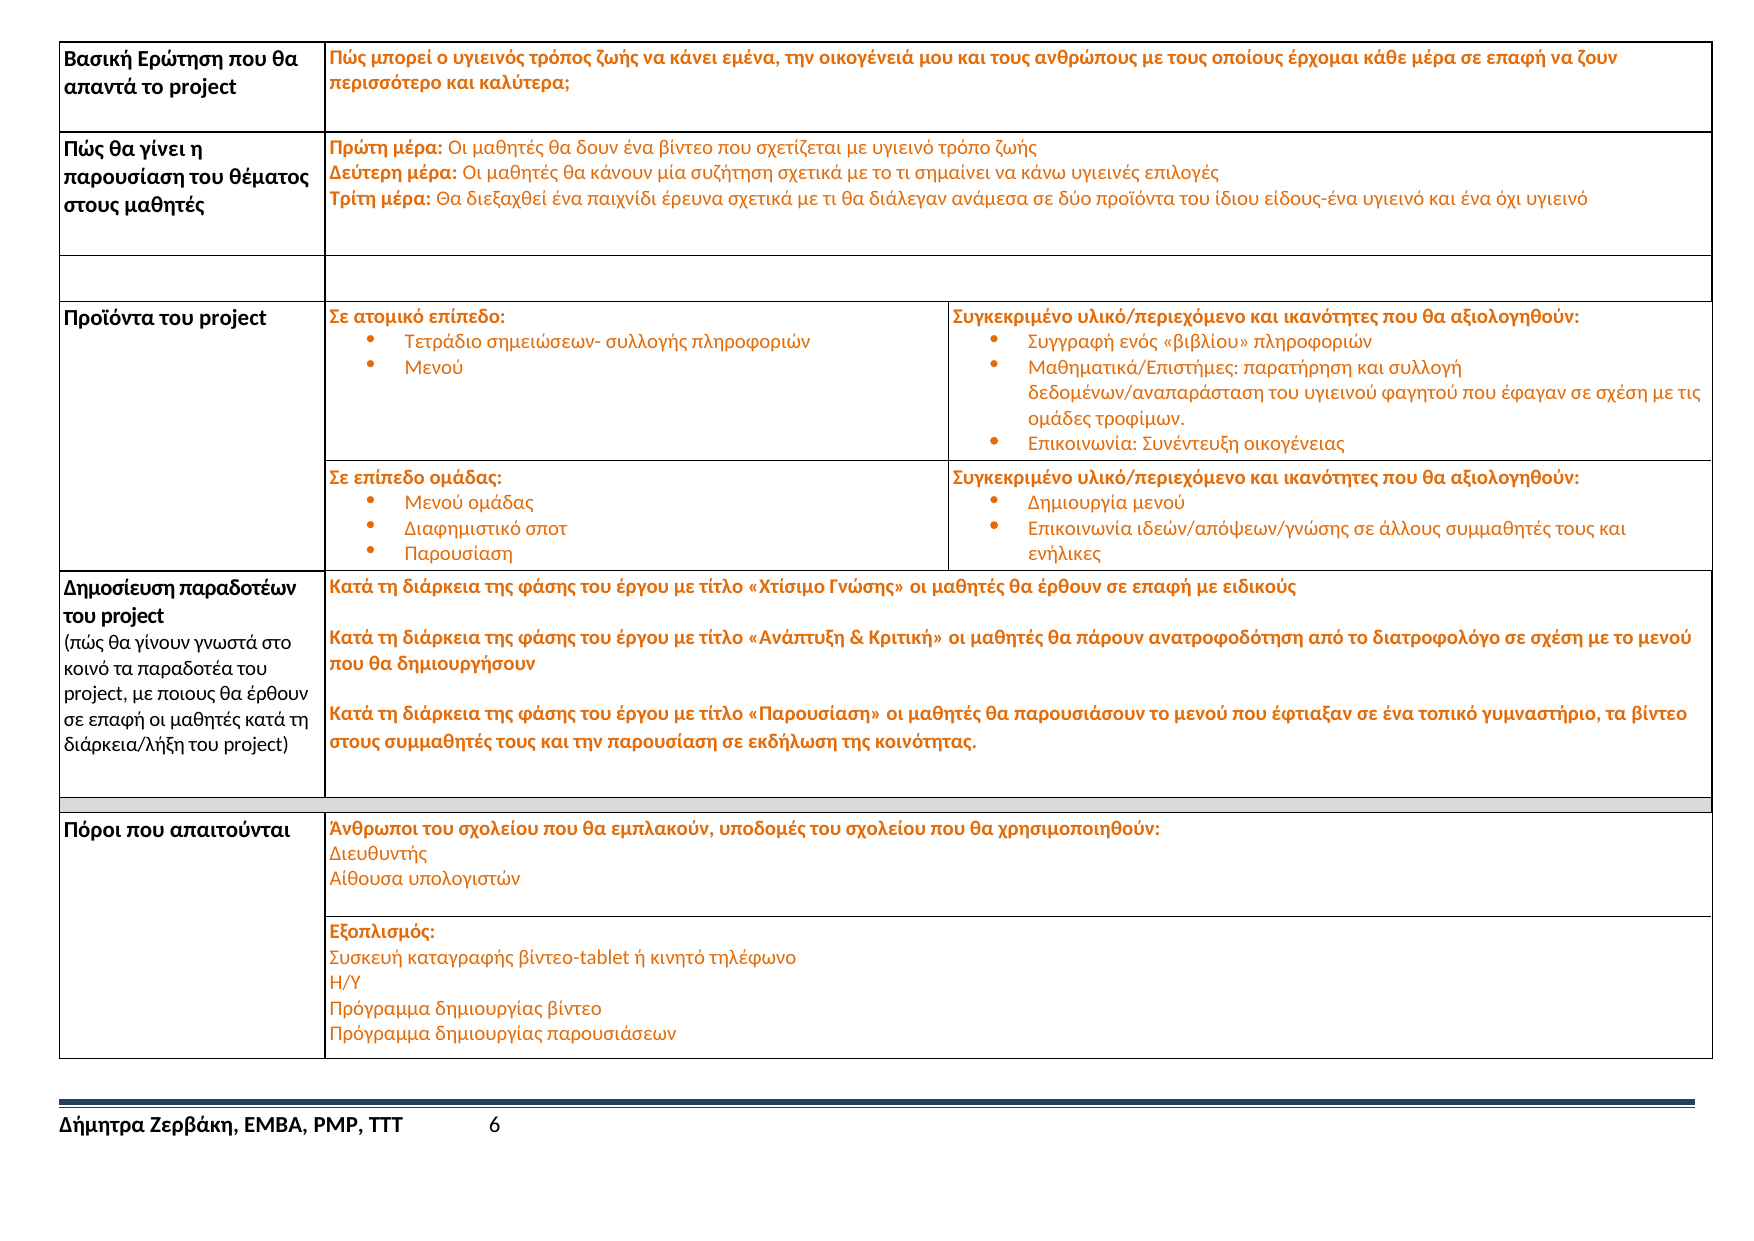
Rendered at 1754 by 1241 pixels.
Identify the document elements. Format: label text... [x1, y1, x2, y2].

table_cell [60, 256, 324, 301]
table_cell [60, 798, 1711, 812]
table_cell Προϊόντα του project [60, 302, 324, 570]
table_cell Πρώτη μέρα: Οι μαθητές θα δουν ένα βίντεο που σχετίζεται με υγιεινό τρόπο ζωής Δεύτερη μέρα: Οι μαθητές θα κάνουν μία συζήτηση σχετικά με το τι σημαίνει να κάνω υγιεινές επιλογές Τρίτη μέρα: Θα διεξαχθεί ένα παιχνίδι έρευνα σχετικά με τι θα διάλεγαν ανάμεσα σε δύο προϊόντα του ίδιου είδους-ένα υγιεινό και ένα όχι υγιεινό [326, 133, 1711, 254]
table_cell Πώς θα γίνει η παρουσίαση του θέματος στους μαθητές [60, 133, 324, 254]
table_cell Συγκεκριμένο υλικό/περιεχόμενο και ικανότητες που θα αξιολογηθούν: Δημιουργία μενού Επικοινωνία ιδεών/απόψεων/γνώσης σε άλλους συμμαθητές τους και ενήλικες [949, 460, 1712, 570]
table_cell Σε ατομικό επίπεδο: Τετράδιο σημειώσεων- συλλογής πληροφοριών Μενού [326, 302, 948, 460]
table_cell [326, 256, 1711, 301]
table_cell Πόροι που απαιτούνται [60, 813, 324, 1058]
table_cell Βασική Ερώτηση που θα απαντά το project [60, 43, 324, 131]
table_cell Άνθρωποι του σχολείου που θα εμπλακούν, υποδομές του σχολείου που θα χρησιμοποιηθούν: Διευθυντής Αίθουσα υπολογιστών [326, 813, 1712, 916]
table_cell Σε επίπεδο ομάδας: Μενού ομάδας Διαφημιστικό σποτ Παρουσίαση [326, 461, 948, 570]
table_cell Κατά τη διάρκεια της φάσης του έργου με τίτλο «Χτίσιμο Γνώσης» οι μαθητές θα έρθουν σε επαφή με ειδικούς Κατά τη διάρκεια της φάσης του έργου με τίτλο «Ανάπτυξη & Κριτική» οι μαθητές θα πάρουν ανατροφοδότηση από το διατροφολόγο σε σχέση με το μενού που θα δημιουργήσουν Κατά τη διάρκεια της φάσης του έργου με τίτλο «Παρουσίαση» οι μαθητές θα παρουσιάσουν το μενού που έφτιαξαν σε ένα τοπικό γυμναστήριο, τα βίντεο στους συμμαθητές τους και την παρουσίαση σε εκδήλωση της κοινότητας. [326, 571, 1711, 797]
table_cell Πώς μπορεί ο υγιεινός τρόπος ζωής να κάνει εμένα, την οικογένειά μου και τους ανθρώπους με τους οποίους έρχομαι κάθε μέρα σε επαφή να ζουν περισσότερο και καλύτερα; [326, 43, 1711, 131]
table_cell Εξοπλισμός: Συσκευή καταγραφής βίντεο-tablet ή κινητό τηλέφωνο Η/Υ Πρόγραμμα δημιουργίας βίντεο Πρόγραμμα δημιουργίας παρουσιάσεων [326, 916, 1712, 1058]
table_cell Δημοσίευση παραδοτέων του project (πώς θα γίνουν γνωστά στο κοινό τα παραδοτέα του project, με ποιους θα έρθουν σε επαφή οι μαθητές κατά τη διάρκεια/λήξη του project) [60, 572, 324, 797]
table_cell Συγκεκριμένο υλικό/περιεχόμενο και ικανότητες που θα αξιολογηθούν: Συγγραφή ενός «βιβλίου» πληροφοριών Μαθηματικά/Επιστήμες: παρατήρηση και συλλογή δεδομένων/αναπαράσταση του υγιεινού φαγητού που έφαγαν σε σχέση με τις ομάδες τροφίμων. Επικοινωνία: Συνέντευξη οικογένειας [949, 302, 1712, 460]
